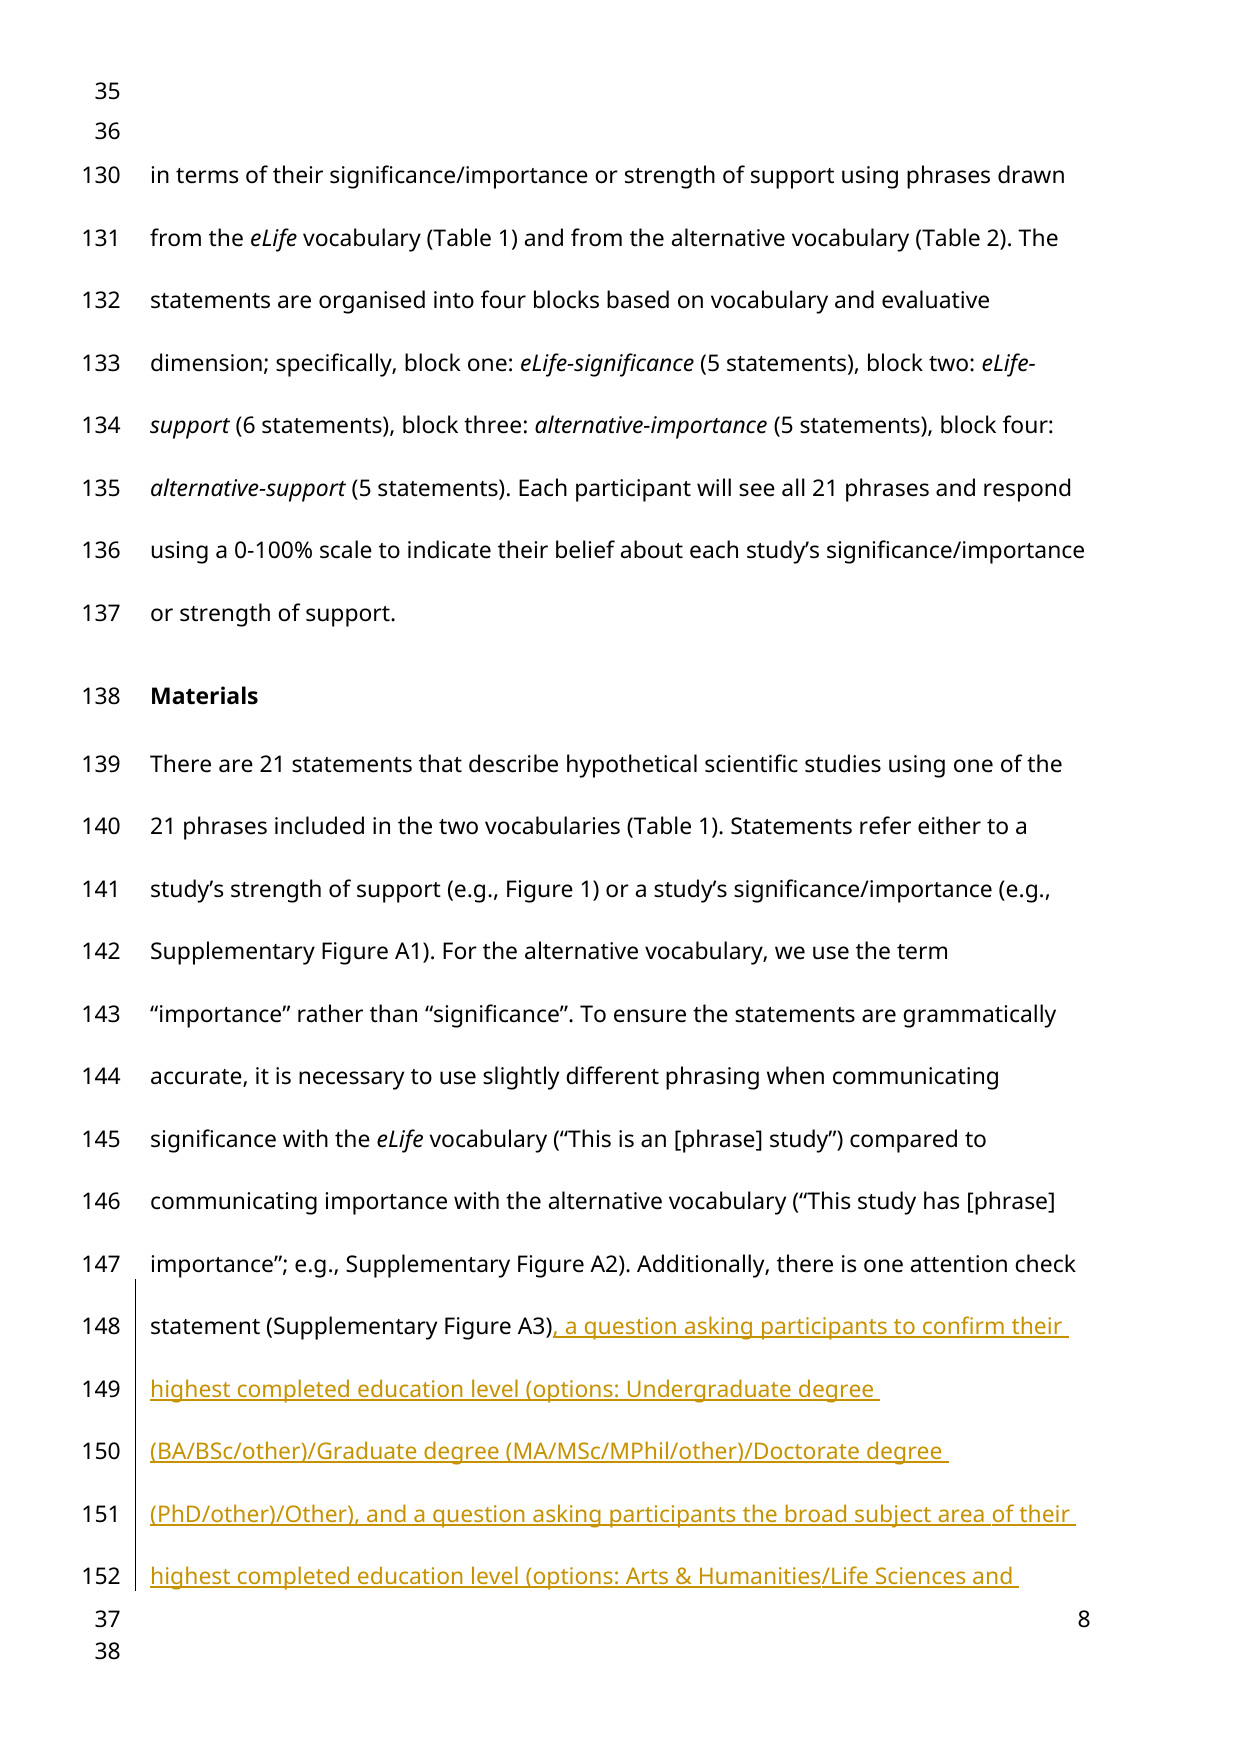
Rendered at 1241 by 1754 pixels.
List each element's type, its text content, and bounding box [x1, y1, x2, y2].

subtitle Materials [150, 680, 1090, 711]
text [150, 159, 1090, 628]
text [150, 748, 1090, 1591]
